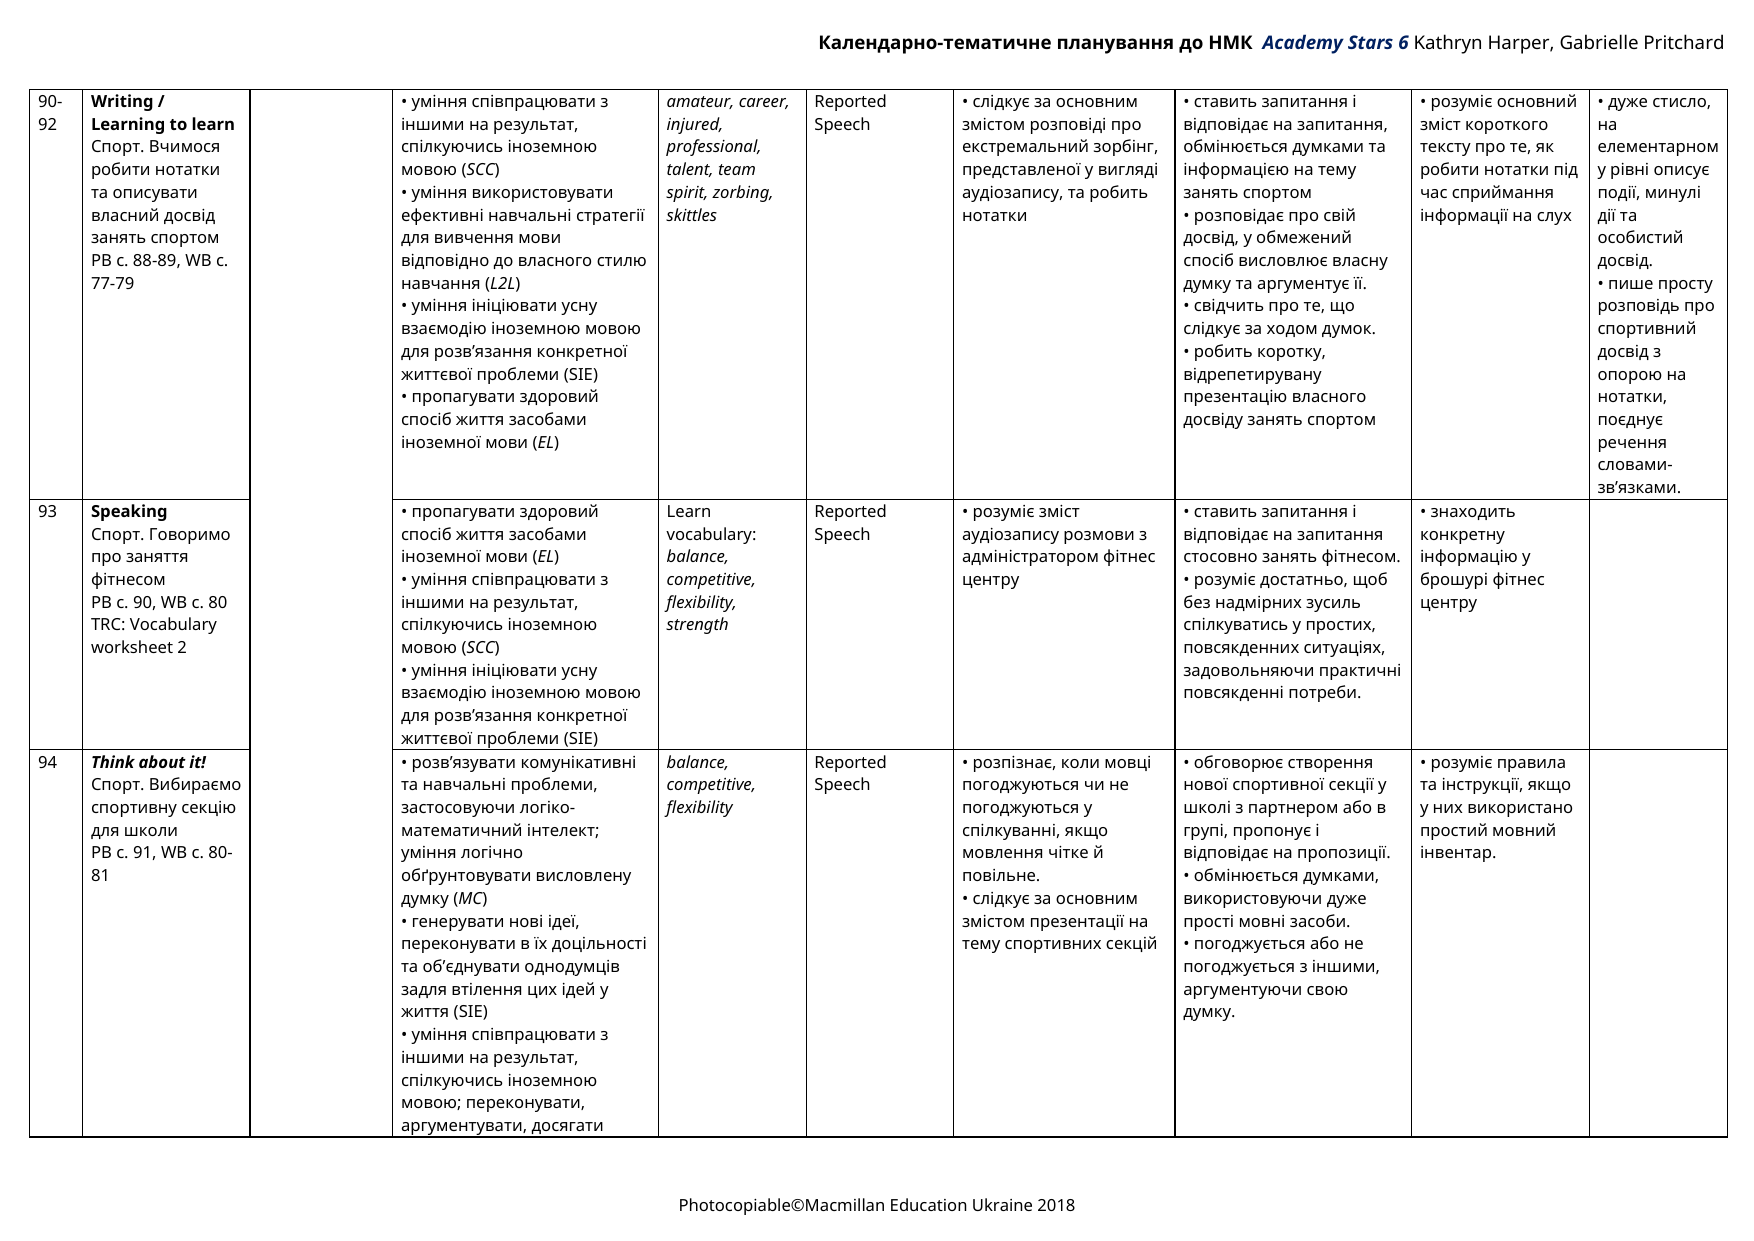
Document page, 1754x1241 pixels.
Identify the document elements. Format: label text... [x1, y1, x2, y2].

table_cell [1590, 500, 1727, 749]
table_cell • ставить запитання і відповідає на запитання стосовно занять фітнесом. • розуміє достатньо, щоб без надмірних зусиль спілкуватись у простих, повсякденних ситуаціях, задовольняючи практичні повсякденні потреби. [1176, 500, 1411, 749]
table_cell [954, 750, 1174, 1136]
table_cell • знаходить конкретну інформацію у брошурі фітнес центру [1412, 500, 1589, 749]
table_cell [1412, 750, 1589, 1136]
table_cell Reported Speech [807, 500, 953, 749]
table_cell [1590, 750, 1727, 1136]
table_cell Writing / Learning to learn Спорт. Вчимося робити нотатки та описувати власний досвід занять спортом PB с. 88-89, WB с. 77-79 [83, 90, 249, 498]
table_cell • пропагувати здоровий спосіб життя засобами іноземної мови (EL) • уміння співпрацювати з іншими на результат, спілкуючись іноземною мовою (SCC) • уміння ініціювати усну взаємодію іноземною мовою для розв’язання конкретної життєвої проблеми (SIE) [393, 500, 658, 749]
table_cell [659, 750, 806, 1136]
table_cell Reported Speech [807, 750, 953, 1136]
table_cell Learn vocabulary: balance, competitive, flexibility, strength [659, 500, 806, 749]
table_cell 90-92 [30, 90, 82, 498]
table_cell • уміння співпрацювати з іншими на результат, спілкуючись іноземною мовою (SCC) • уміння використовувати ефективні навчальні стратегії для вивчення мови відповідно до власного стилю навчання (L2L) • уміння ініціювати усну взаємодію іноземною мовою для розв’язання конкретної життєвої проблеми (SIE) • пропагувати здоровий спосіб життя засобами іноземної мови (EL) [393, 90, 658, 498]
table_cell • розуміє зміст аудіозапису розмови з адміністратором фітнес центру [954, 500, 1174, 749]
table_cell 94 [30, 750, 82, 1136]
table_cell Speaking Спорт. Говоримо про заняття фітнесом PB с. 90, WB с. 80 TRC: Vocabulary worksheet 2 [83, 500, 249, 749]
table_cell • ставить запитання і відповідає на запитання, обмінюється думками та інформацією на тему занять спортом • розповідає про свій досвід, у обмежений спосіб висловлює власну думку та аргументує її. • свідчить про те, що слідкує за ходом думок. • робить коротку, відрепетирувану презентацію власного досвіду занять спортом [1176, 90, 1411, 498]
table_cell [393, 750, 658, 1136]
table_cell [83, 750, 249, 1136]
table_cell Reported Speech [807, 90, 953, 498]
table_cell • слідкує за основним змістом розповіді про екстремальний зорбінг, представленої у вигляді аудіозапису, та робить нотатки [954, 90, 1174, 498]
table_cell • дуже стисло, на елементарному рівні описує події, минулі дії та особистий досвід. • пише просту розповідь про спортивний досвід з опорою на нотатки, поєднує речення словами-зв’язками. [1590, 90, 1727, 498]
table_cell • розуміє основний зміст короткого тексту про те, як робити нотатки під час сприймання інформації на слух [1412, 90, 1589, 498]
table_cell amateur, career, injured, professional, talent, team spirit, zorbing, skittles [659, 90, 806, 498]
table_cell 93 [30, 500, 82, 749]
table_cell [1176, 750, 1411, 1136]
